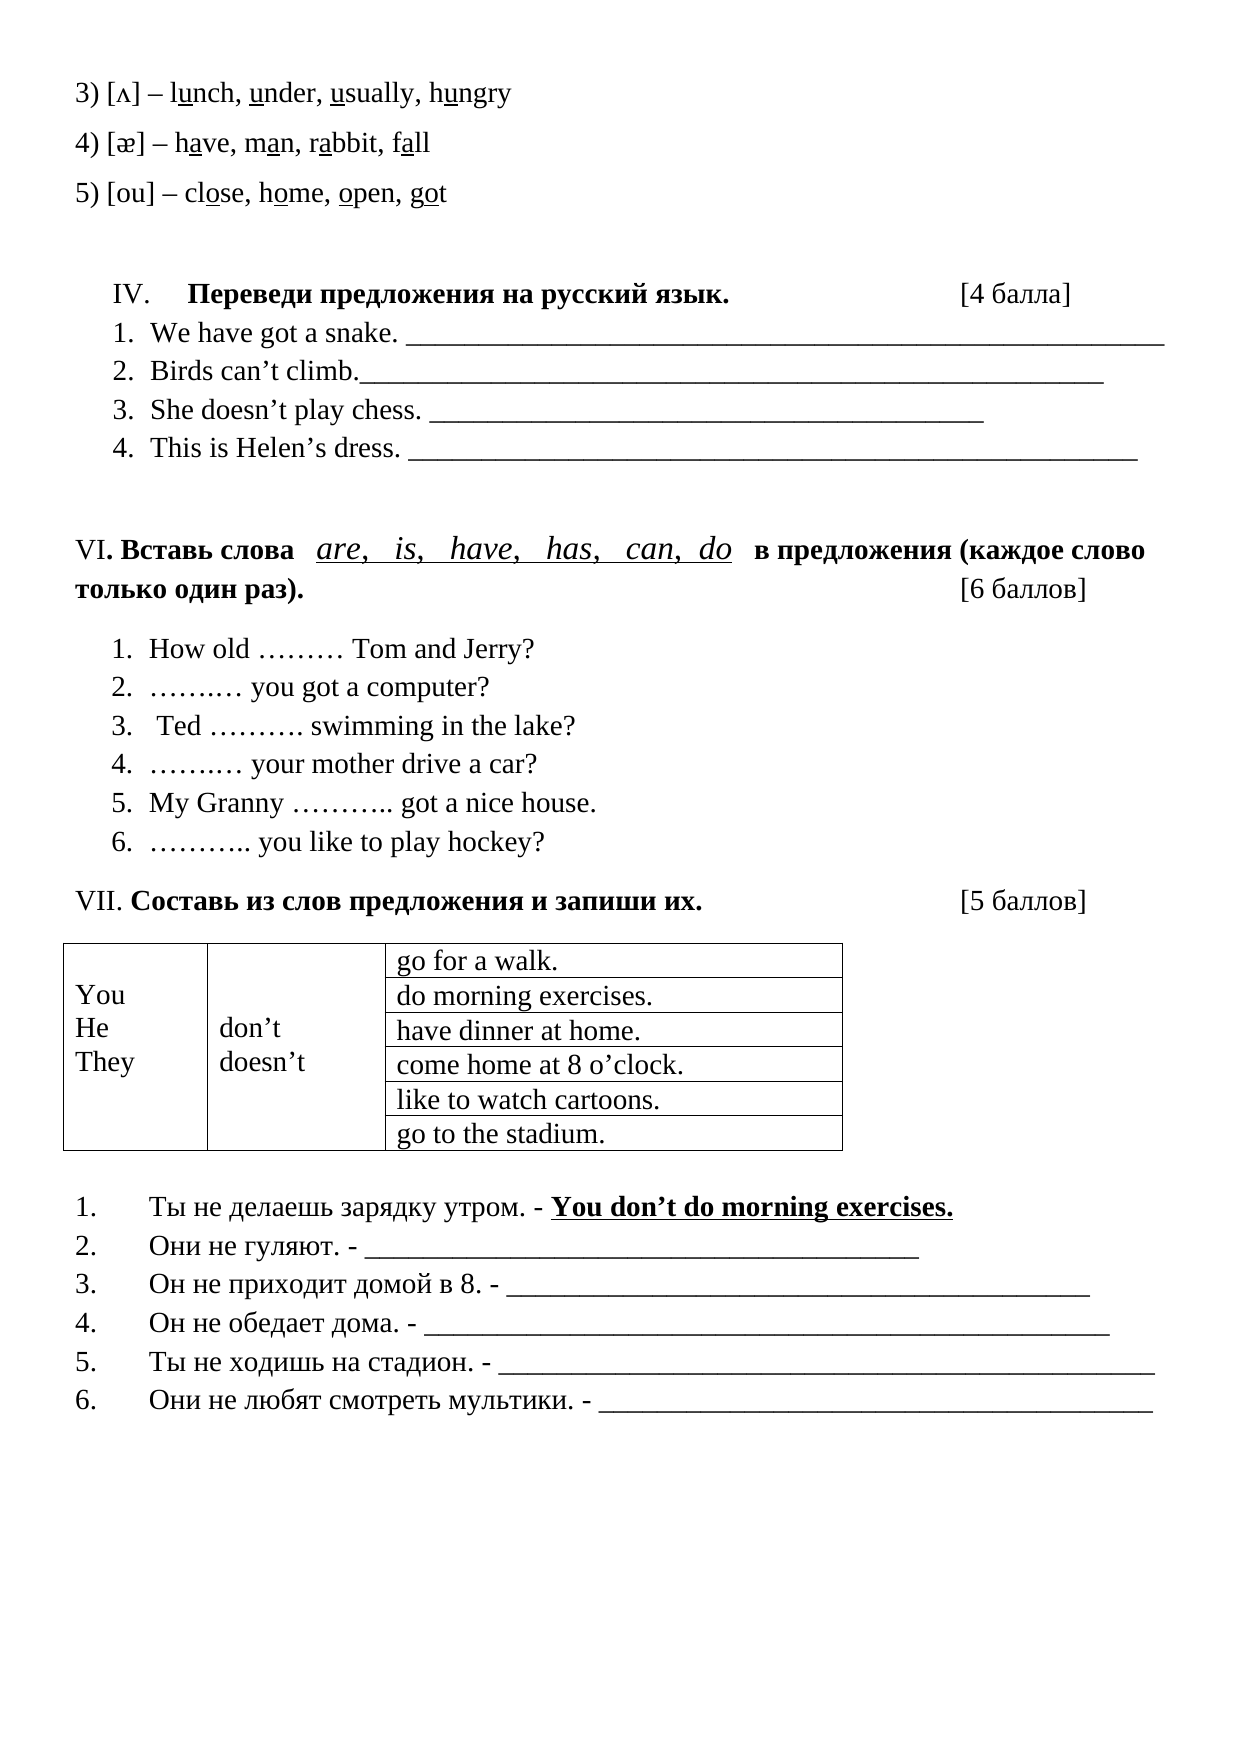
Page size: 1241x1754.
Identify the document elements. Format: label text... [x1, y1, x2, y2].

list …….… your mother drive a car? [111, 747, 1165, 780]
list Он не обедает дома. - _______________________________________________ [75, 1305, 1165, 1339]
list 3) [ᴧ] – lunch, under, usually, hungry [75, 75, 1165, 108]
list Ты не ходишь на стадион. - _____________________________________________ [75, 1344, 1165, 1377]
text VII. Составь из слов предложения и запиши их. [5 баллов] [75, 883, 1165, 917]
table_cell come home at 8 o’clock. [386, 1047, 842, 1081]
list 4) [ᴂ] – have, man, rabbit, fall [75, 125, 1165, 159]
table_header You He They [64, 944, 207, 1150]
list Ты не делаешь зарядку утром. - You don’t do morning exercises. [75, 1189, 1165, 1223]
list We have got a snake. ____________________________________________________ [112, 315, 1165, 348]
table_cell have dinner at home. [386, 1013, 842, 1046]
text VI. Вставь слова are, is, have, has, can, do в предложения (каждое слово только один раз). [6 баллов] [75, 528, 1165, 605]
list …….… you got a computer? [111, 669, 1165, 703]
list ……….. you like to play hockey? [111, 824, 1165, 857]
list Birds can’t climb.___________________________________________________ [112, 353, 1165, 387]
list My Granny ……….. got a nice house. [111, 785, 1165, 819]
table_cell like to watch cartoons. [386, 1082, 842, 1115]
list How old ……… Tom and Jerry? [111, 631, 1165, 664]
list Он не приходит домой в 8. - ________________________________________ [75, 1267, 1165, 1300]
list 5) [ou] – close, home, open, got [75, 176, 1165, 209]
list Переведи предложения на русский язык. [4 балла] [112, 276, 1165, 310]
list Ted ………. swimming in the lake? [111, 708, 1165, 742]
table_header go for a walk. [386, 944, 842, 977]
list Они не любят смотреть мультики. - ______________________________________ [75, 1382, 1165, 1416]
list Они не гуляют. - ______________________________________ [75, 1228, 1165, 1262]
list She doesn’t play chess. ______________________________________ [112, 392, 1165, 425]
table_header don’t doesn’t [208, 944, 385, 1150]
table_cell do morning exercises. [386, 978, 842, 1012]
table_cell go to the stadium. [386, 1116, 842, 1150]
list This is Helen’s dress. __________________________________________________ [112, 430, 1165, 464]
